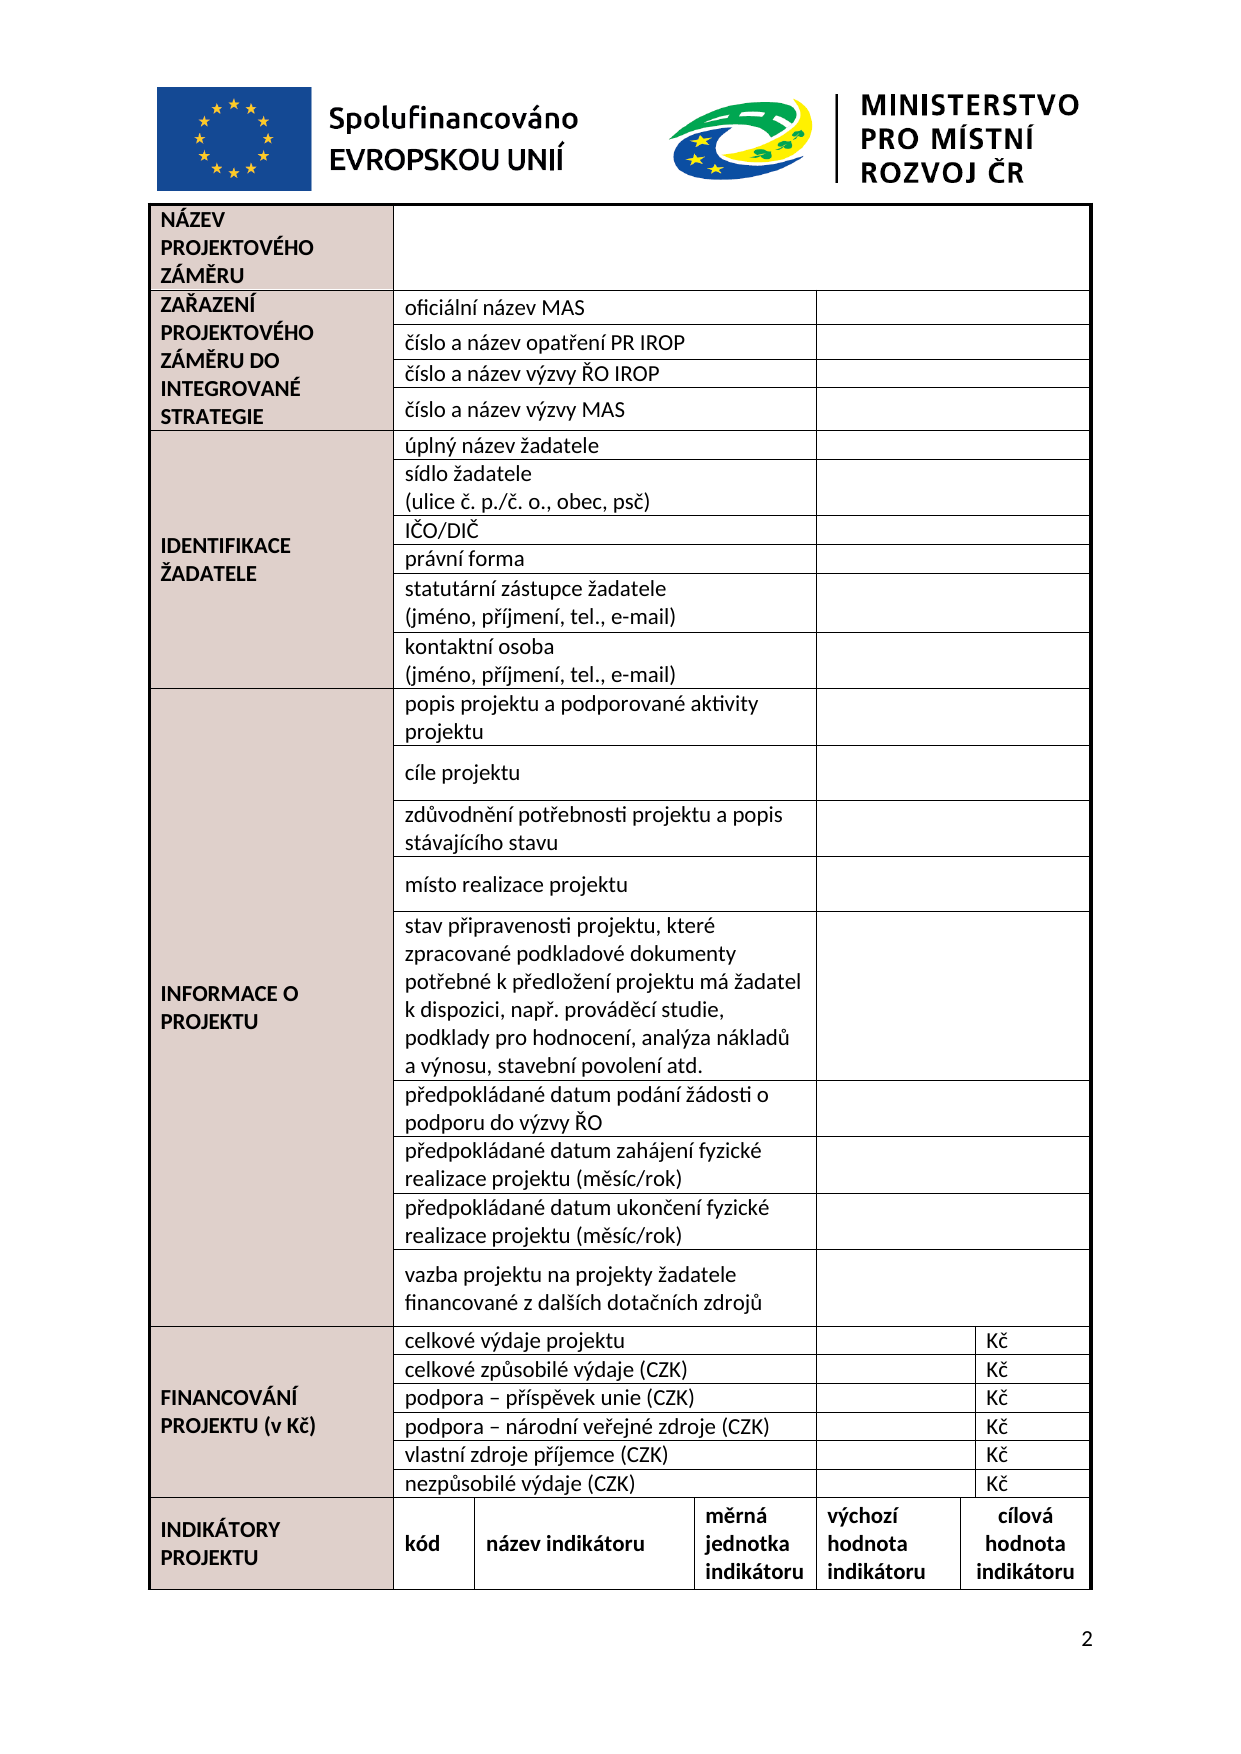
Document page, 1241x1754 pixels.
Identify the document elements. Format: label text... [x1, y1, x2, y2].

table_cell podpora – příspěvek unie (CZK) [394, 1384, 816, 1411]
picture [147, 73, 1093, 203]
table_header [394, 206, 1089, 289]
table_cell Kč [976, 1413, 1089, 1440]
table_cell předpokládané datum podání žádosti o podporu do výzvy ŘO [394, 1081, 816, 1136]
table_cell [817, 1081, 1089, 1136]
table_header NÁZEV PROJEKTOVÉHO ZÁMĚRU [151, 206, 393, 289]
table_cell [817, 801, 1089, 856]
table_cell cíle projektu [394, 746, 816, 799]
table_cell kód [394, 1498, 474, 1589]
table_cell ZAŘAZENÍ PROJEKTOVÉHO ZÁMĚRU DO INTEGROVANÉ STRATEGIE [151, 291, 393, 430]
table_cell předpokládané datum zahájení fyzické realizace projektu (měsíc/rok) [394, 1137, 816, 1193]
table_cell měrná jednotka indikátoru [695, 1498, 816, 1589]
table_cell Kč [976, 1441, 1089, 1468]
table_cell INDIKÁTORY PROJEKTU [151, 1498, 393, 1589]
table_cell nezpůsobilé výdaje (CZK) [394, 1470, 816, 1497]
table_cell Kč [976, 1470, 1089, 1497]
table_cell IČO/DIČ [394, 516, 816, 544]
table_cell číslo a název opatření PR IROP [394, 325, 816, 359]
table_cell úplný název žadatele [394, 431, 816, 459]
table_cell stav připravenosti projektu, které zpracované podkladové dokumenty potřebné k předložení projektu má žadatel k dispozici, např. prováděcí studie, podklady pro hodnocení, analýza nákladů a výnosu, stavební povolení atd. [394, 912, 816, 1079]
table_cell [817, 746, 1089, 799]
table_cell [817, 1327, 975, 1354]
table_cell [817, 574, 1089, 632]
table_cell [817, 360, 1089, 387]
table_cell [817, 857, 1089, 911]
table_cell podpora – národní veřejné zdroje (CZK) [394, 1413, 816, 1440]
table_cell vlastní zdroje příjemce (CZK) [394, 1441, 816, 1468]
table_cell název indikátoru [475, 1498, 694, 1589]
table_cell [817, 325, 1089, 359]
table_cell FINANCOVÁNÍ PROJEKTU (v Kč) [151, 1327, 393, 1497]
table_cell cílová hodnota indikátoru [961, 1498, 1089, 1589]
table_cell [817, 1250, 1089, 1326]
table_cell IDENTIFIKACE ŽADATELE [151, 431, 393, 688]
table_cell [817, 1470, 975, 1497]
table_cell předpokládané datum ukončení fyzické realizace projektu (měsíc/rok) [394, 1194, 816, 1249]
table_cell [817, 633, 1089, 688]
table_cell INFORMACE O PROJEKTU [151, 689, 393, 1326]
table_cell celkové způsobilé výdaje (CZK) [394, 1355, 816, 1383]
table_cell [817, 912, 1089, 1079]
table_cell kontaktní osoba (jméno, příjmení, tel., e-mail) [394, 633, 816, 688]
table_cell [817, 1441, 975, 1468]
table_cell vazba projektu na projekty žadatele financované z dalších dotačních zdrojů [394, 1250, 816, 1326]
table_cell místo realizace projektu [394, 857, 816, 911]
table_cell [817, 388, 1089, 430]
table_cell [817, 291, 1089, 324]
table_cell [817, 1413, 975, 1440]
table_cell zdůvodnění potřebnosti projektu a popis stávajícího stavu [394, 801, 816, 856]
table_cell Kč [976, 1355, 1089, 1383]
table_cell [817, 1355, 975, 1383]
table_cell Kč [976, 1327, 1089, 1354]
table_cell [817, 545, 1089, 572]
table_cell statutární zástupce žadatele (jméno, příjmení, tel., e-mail) [394, 574, 816, 632]
table_cell sídlo žadatele (ulice č. p./č. o., obec, psč) [394, 460, 816, 515]
table_cell číslo a název výzvy MAS [394, 388, 816, 430]
table_cell [817, 689, 1089, 745]
table_cell [817, 1384, 975, 1411]
table_cell celkové výdaje projektu [394, 1327, 816, 1354]
table_cell oficiální název MAS [394, 291, 816, 324]
table_cell číslo a název výzvy ŘO IROP [394, 360, 816, 387]
table_cell [817, 460, 1089, 515]
table_cell [817, 1194, 1089, 1249]
table_cell [817, 431, 1089, 459]
table_cell popis projektu a podporované aktivity projektu [394, 689, 816, 745]
table_cell Kč [976, 1384, 1089, 1411]
table_cell právní forma [394, 545, 816, 572]
table_cell výchozí hodnota indikátoru [817, 1498, 960, 1589]
table_cell [817, 1137, 1089, 1193]
table_cell [817, 516, 1089, 544]
